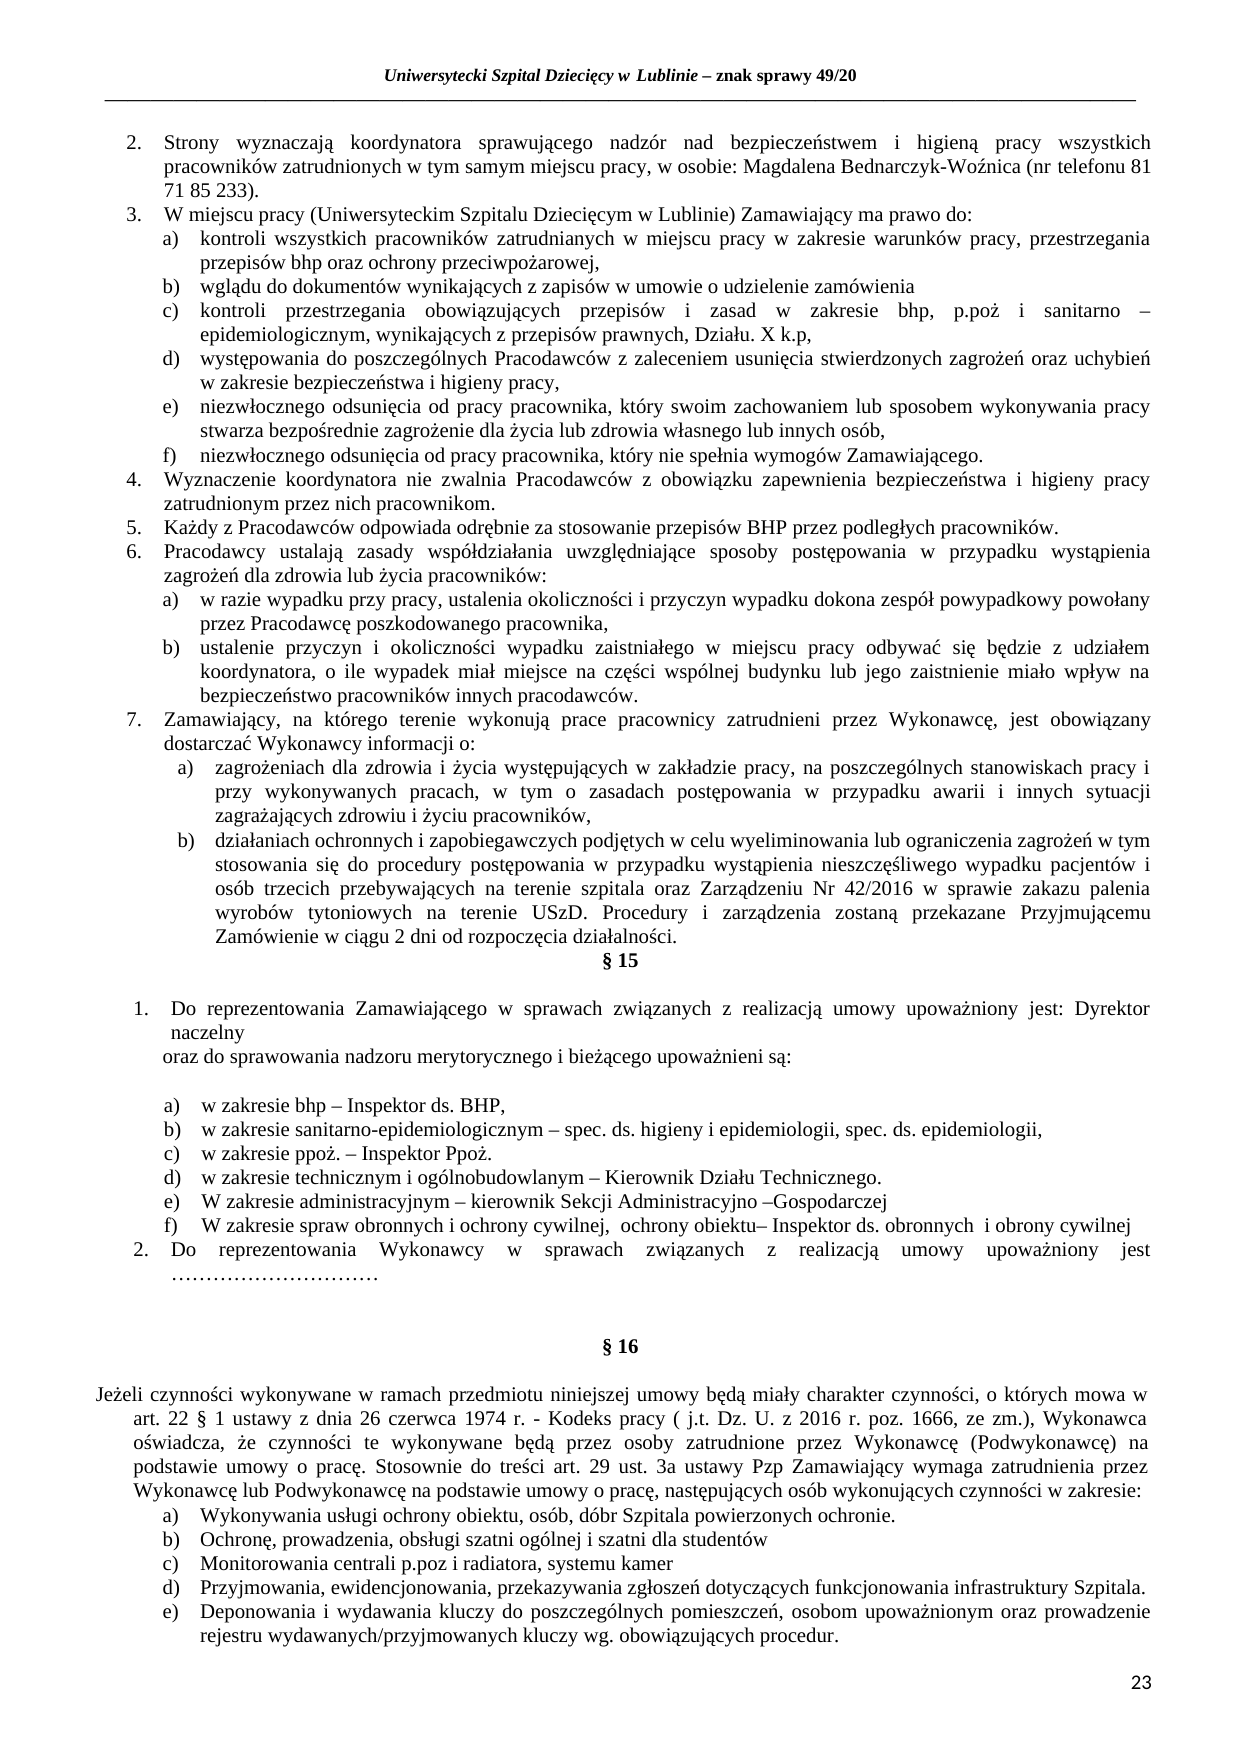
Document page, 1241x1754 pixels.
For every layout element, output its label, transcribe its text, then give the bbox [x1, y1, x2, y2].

list zagrożeniach dla zdrowia i życia występujących w zakładzie pracy, na poszczególnych stanowiskach pracy i przy wykonywanych pracach, w tym o zasadach postępowania w przypadku awarii i innych sytuacji zagrażających zdrowiu i życiu pracowników, [177, 755, 1152, 827]
list Ochronę, prowadzenia, obsługi szatni ogólnej i szatni dla studentów [162, 1527, 1152, 1551]
list występowania do poszczególnych Pracodawców z zaleceniem usunięcia stwierdzonych zagrożeń oraz uchybień w zakresie bezpieczeństwa i higieny pracy, [162, 346, 1152, 394]
list w zakresie sanitarno-epidemiologicznym – spec. ds. higieny i epidemiologii, spec. ds. epidemiologii, [164, 1117, 1152, 1141]
text § 15 [89, 948, 1152, 972]
list Do reprezentowania Zamawiającego w sprawach związanych z realizacją umowy upoważniony jest: Dyrektor naczelny [133, 996, 1152, 1044]
list Wykonywania usługi ochrony obiektu, osób, dóbr Szpitala powierzonych ochronie. [162, 1502, 1152, 1527]
list w zakresie technicznym i ogólnobudowlanym – Kierownik Działu Technicznego. [164, 1165, 1152, 1189]
list Do reprezentowania Wykonawcy w sprawach związanych z realizacją umowy upoważniony jest ………………………… [133, 1237, 1152, 1285]
list Pracodawcy ustalają zasady współdziałania uwzględniające sposoby postępowania w przypadku wystąpienia zagrożeń dla zdrowia lub życia pracowników: [126, 539, 1152, 587]
list Deponowania i wydawania kluczy do poszczególnych pomieszczeń, osobom upoważnionym oraz prowadzenie rejestru wydawanych/przyjmowanych kluczy wg. obowiązujących procedur. [162, 1599, 1152, 1647]
list w razie wypadku przy pracy, ustalenia okoliczności i przyczyn wypadku dokona zespół powypadkowy powołany przez Pracodawcę poszkodowanego pracownika, [162, 587, 1152, 635]
list Strony wyznaczają koordynatora sprawującego nadzór nad bezpieczeństwem i higieną pracy wszystkich pracowników zatrudnionych w tym samym miejscu pracy, w osobie: Magdalena Bednarczyk-Woźnica (nr telefonu 81 71 85 233). [126, 130, 1152, 202]
text § 16 [89, 1334, 1152, 1358]
list ustalenie przyczyn i okoliczności wypadku zaistniałego w miejscu pracy odbywać się będzie z udziałem koordynatora, o ile wypadek miał miejsce na części wspólnej budynku lub jego zaistnienie miało wpływ na bezpieczeństwo pracowników innych pracodawców. [162, 635, 1152, 707]
list Jeżeli czynności wykonywane w ramach przedmiotu niniejszej umowy będą miały charakter czynności, o których mowa w art. 22 § 1 ustawy z dnia 26 czerwca 1974 r. - Kodeks pracy ( j.t. Dz. U. z 2016 r. poz. 1666, ze zm.), Wykonawca oświadcza, że czynności te wykonywane będą przez osoby zatrudnione przez Wykonawcę (Podwykonawcę) na podstawie umowy o pracę. Stosownie do treści art. 29 ust. 3a ustawy Pzp Zamawiający wymaga zatrudnienia przez Wykonawcę lub Podwykonawcę na podstawie umowy o pracę, następujących osób wykonujących czynności w zakresie: [96, 1382, 1149, 1502]
list Wyznaczenie koordynatora nie zwalnia Pracodawców z obowiązku zapewnienia bezpieczeństwa i higieny pracy zatrudnionym przez nich pracownikom. [126, 467, 1152, 515]
text oraz do sprawowania nadzoru merytorycznego i bieżącego upoważnieni są: [89, 1044, 1152, 1068]
list działaniach ochronnych i zapobiegawczych podjętych w celu wyeliminowania lub ograniczenia zagrożeń w tym stosowania się do procedury postępowania w przypadku wystąpienia nieszczęśliwego wypadku pacjentów i osób trzecich przebywających na terenie szpitala oraz Zarządzeniu Nr 42/2016 w sprawie zakazu palenia wyrobów tytoniowych na terenie USzD. Procedury i zarządzenia zostaną przekazane Przyjmującemu Zamówienie w ciągu 2 dni od rozpoczęcia działalności. [177, 827, 1152, 948]
list W zakresie spraw obronnych i ochrony cywilnej, ochrony obiektu– Inspektor ds. obronnych i obrony cywilnej [164, 1213, 1152, 1237]
list Zamawiający, na którego terenie wykonują prace pracownicy zatrudnieni przez Wykonawcę, jest obowiązany dostarczać Wykonawcy informacji o: [126, 707, 1152, 755]
list w zakresie bhp – Inspektor ds. BHP, [164, 1093, 1152, 1117]
list Monitorowania centrali p.poz i radiatora, systemu kamer [162, 1551, 1152, 1575]
list niezwłocznego odsunięcia od pracy pracownika, który swoim zachowaniem lub sposobem wykonywania pracy stwarza bezpośrednie zagrożenie dla życia lub zdrowia własnego lub innych osób, [162, 394, 1152, 442]
list W zakresie administracyjnym – kierownik Sekcji Administracyjno –Gospodarczej [164, 1189, 1152, 1213]
list w zakresie ppoż. – Inspektor Ppoż. [164, 1141, 1152, 1165]
list kontroli przestrzegania obowiązujących przepisów i zasad w zakresie bhp, p.poż i sanitarno – epidemiologicznym, wynikających z przepisów prawnych, Działu. X k.p, [162, 298, 1152, 346]
list kontroli wszystkich pracowników zatrudnianych w miejscu pracy w zakresie warunków pracy, przestrzegania przepisów bhp oraz ochrony przeciwpożarowej, [162, 226, 1152, 274]
list wglądu do dokumentów wynikających z zapisów w umowie o udzielenie zamówienia [162, 274, 1152, 298]
list Przyjmowania, ewidencjonowania, przekazywania zgłoszeń dotyczących funkcjonowania infrastruktury Szpitala. [162, 1575, 1152, 1599]
list niezwłocznego odsunięcia od pracy pracownika, który nie spełnia wymogów Zamawiającego. [162, 442, 1152, 467]
list Każdy z Pracodawców odpowiada odrębnie za stosowanie przepisów BHP przez podległych pracowników. [126, 515, 1152, 539]
list W miejscu pracy (Uniwersyteckim Szpitalu Dziecięcym w Lublinie) Zamawiający ma prawo do: [126, 202, 1152, 226]
